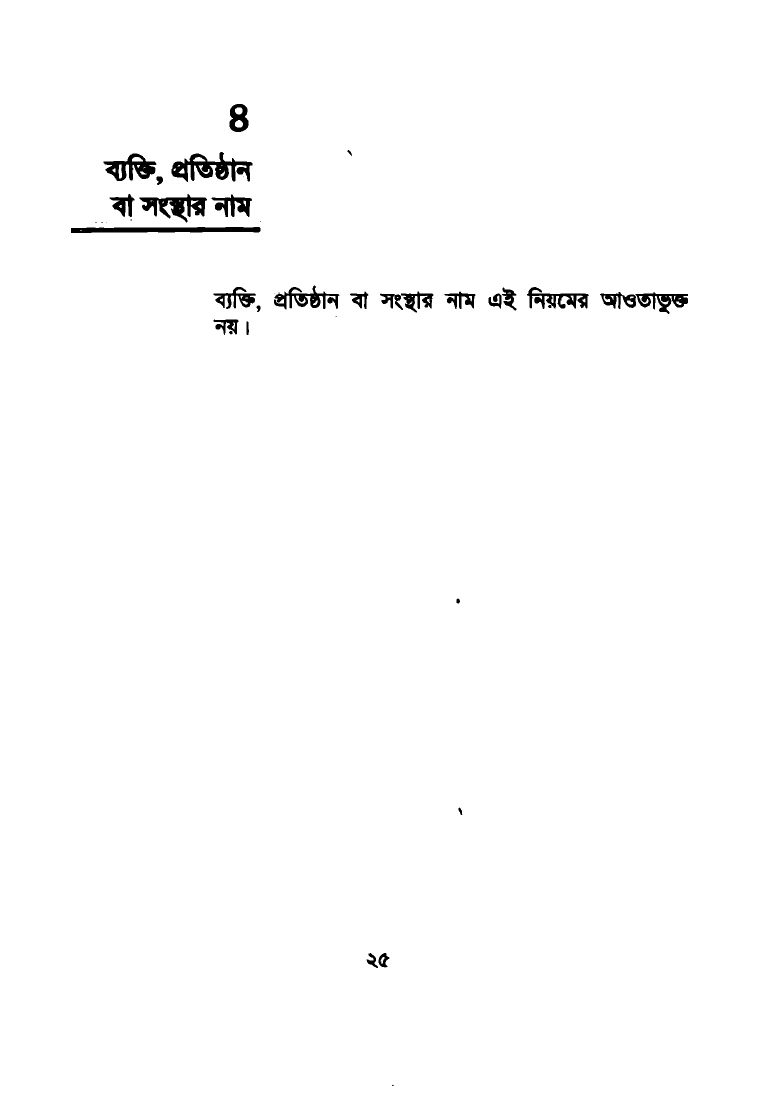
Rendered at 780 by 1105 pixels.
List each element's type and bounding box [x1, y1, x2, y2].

picture [71, 104, 688, 968]
